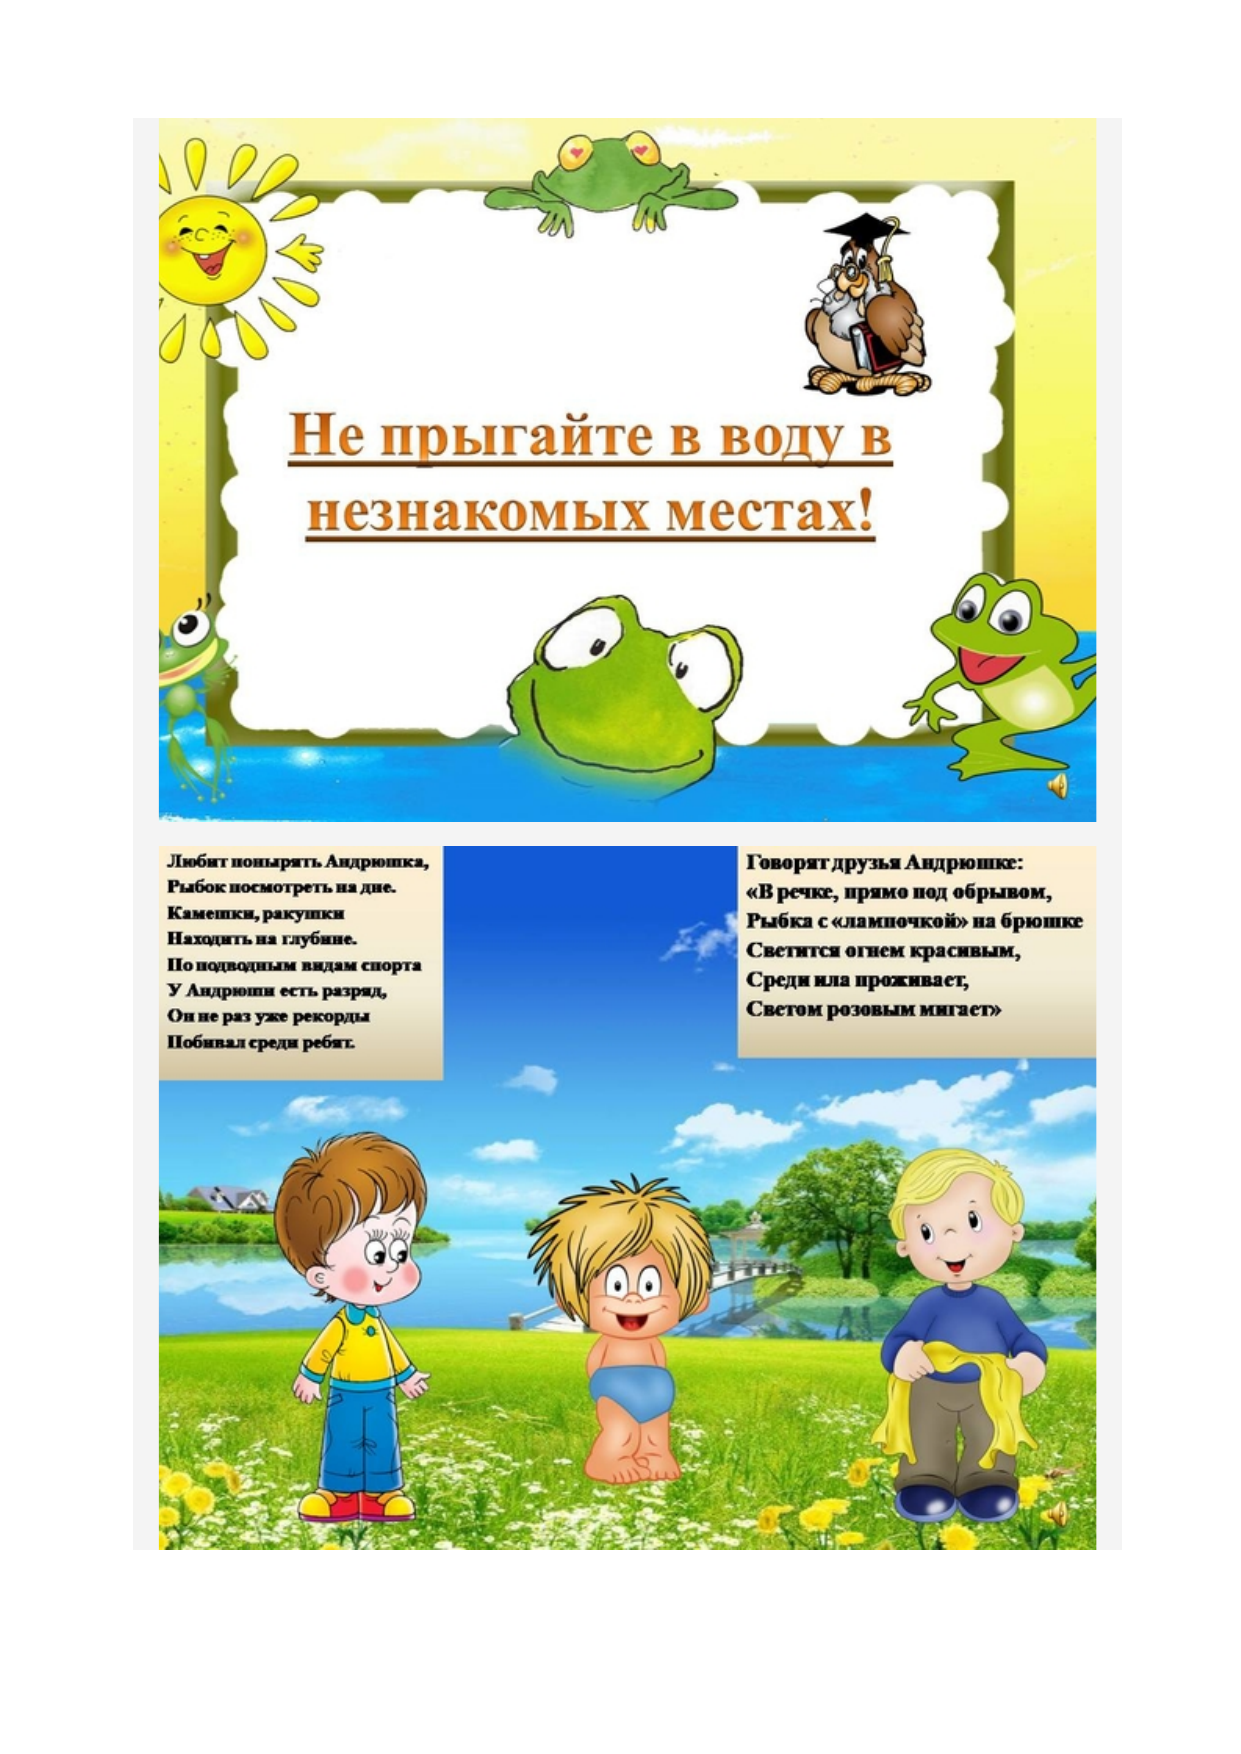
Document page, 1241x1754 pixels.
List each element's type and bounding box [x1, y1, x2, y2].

picture [158, 118, 1097, 822]
picture [158, 846, 1097, 1550]
picture [885, 815, 898, 822]
